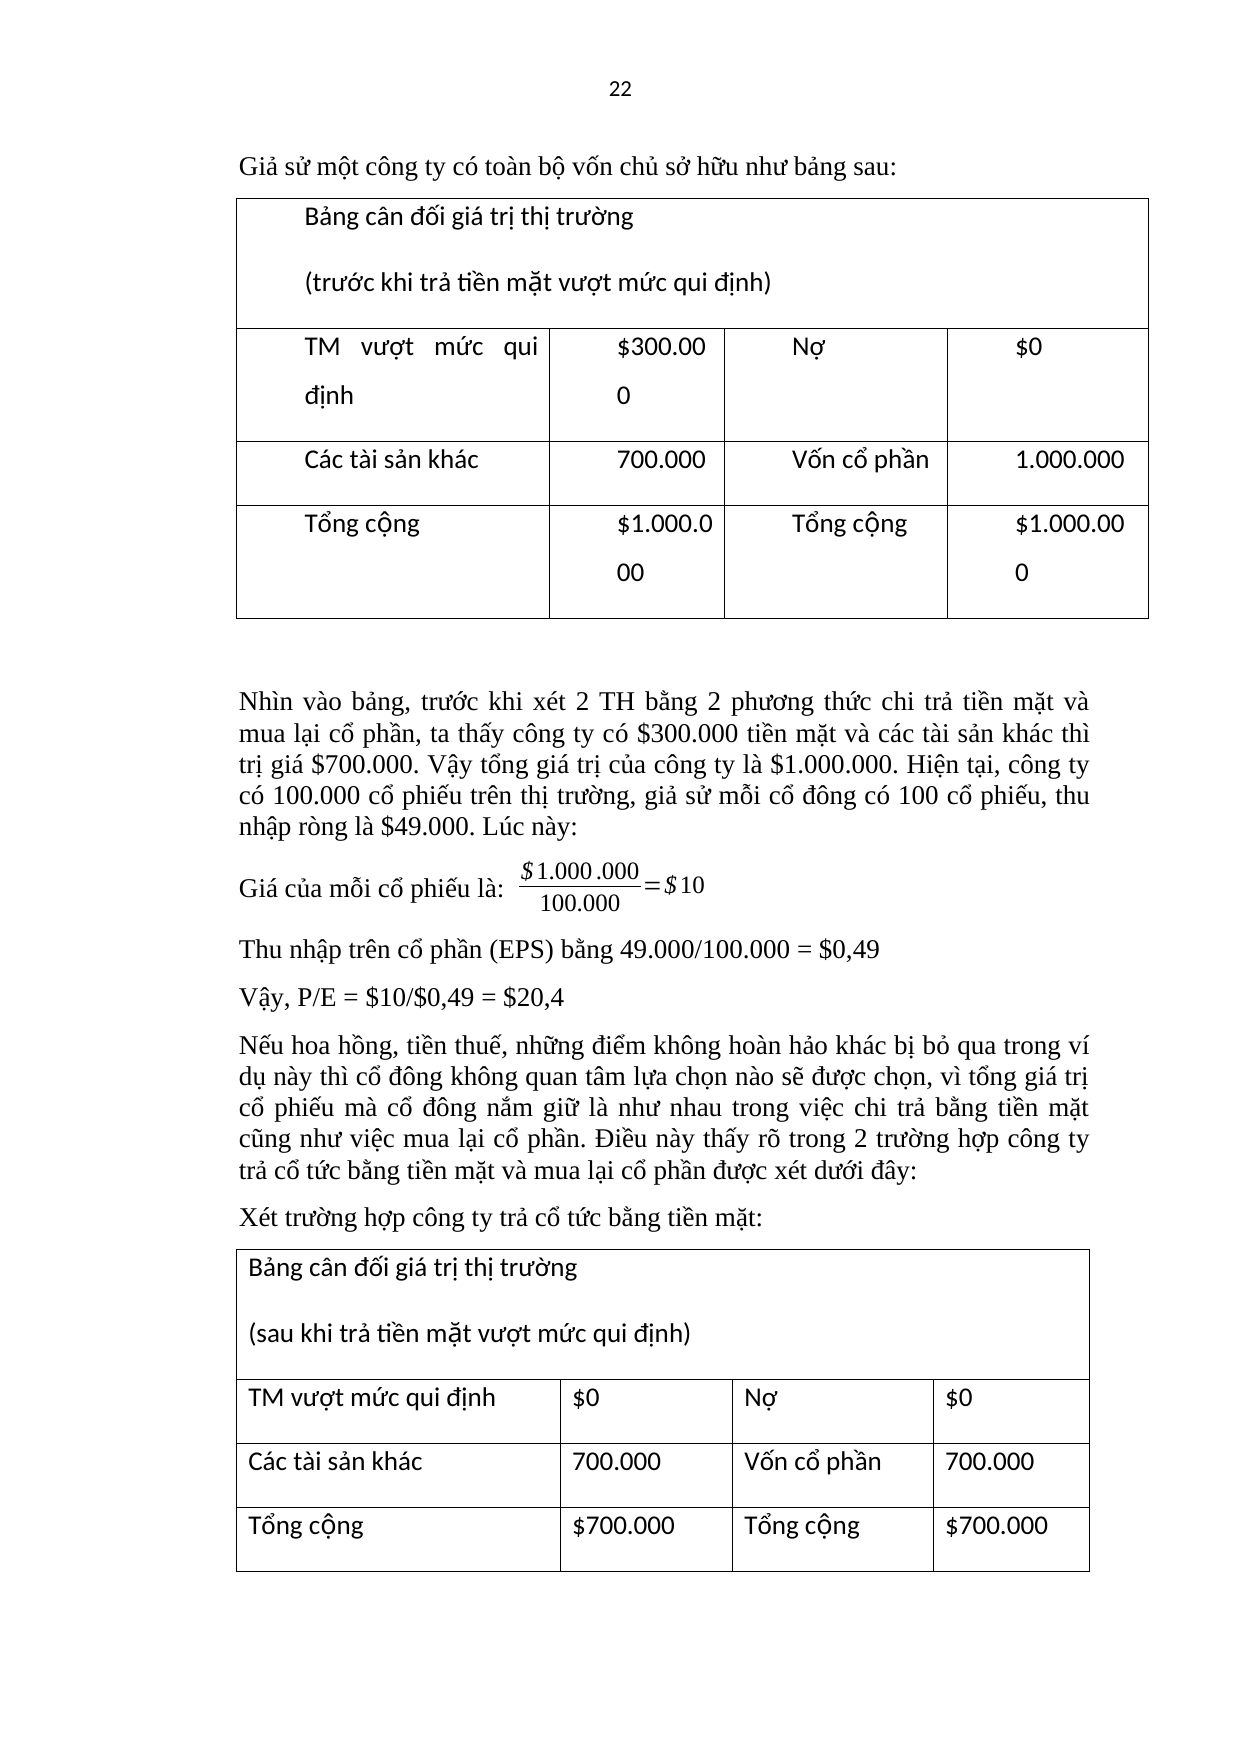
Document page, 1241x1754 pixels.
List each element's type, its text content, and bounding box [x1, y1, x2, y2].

table_cell $700.000 [934, 1508, 1089, 1571]
text Xét trường hợp công ty trả cổ tức bằng tiền mặt: [150, 1202, 1090, 1233]
text Nhìn vào bảng, trước khi xét 2 TH bằng 2 phương thức chi trả tiền mặt và mua lại cổ phần, ta thấy công ty có $300.000 tiền mặt và các tài sản khác thì trị giá $700.000. Vậy tổng giá trị của công ty là $1.000.000. Hiện tại, công ty có 100.000 cổ phiếu trên thị trường, giả sử mỗi cổ đông có 100 cổ phiếu, thu nhập ròng là $49.000. Lúc này: [150, 686, 1090, 841]
table_cell Tổng cộng [725, 506, 947, 618]
table_cell Tổng cộng [237, 506, 549, 618]
table_cell $1.000.000 [550, 506, 724, 618]
text Vậy, P/E = $10/$0,49 = $20,4 [150, 981, 1090, 1012]
table_cell TM vượt mức qui định [237, 329, 549, 441]
table_cell 700.000 [550, 442, 724, 505]
text Giả sử một công ty có toàn bộ vốn chủ sở hữu như bảng sau: [150, 150, 1090, 181]
table_cell 700.000 [934, 1444, 1089, 1507]
table_cell $1.000.000 [948, 506, 1148, 618]
text Thu nhập trên cổ phần (EPS) bằng 49.000/100.000 = $0,49 [150, 933, 1090, 965]
table_cell Vốn cổ phần [725, 442, 947, 505]
table_cell Các tài sản khác [237, 442, 549, 505]
table_header Bảng cân đối giá trị thị trường (trước khi trả tiền mặt vượt mức qui định) [237, 199, 1148, 328]
table_cell Nợ [733, 1380, 933, 1443]
table_cell Vốn cổ phần [733, 1444, 933, 1507]
table_cell 1.000.000 [948, 442, 1148, 505]
table_cell $700.000 [561, 1508, 732, 1571]
table_cell TM vượt mức qui định [237, 1380, 560, 1443]
table_cell $300.000 [550, 329, 724, 441]
table_cell $0 [934, 1380, 1089, 1443]
table_header Bảng cân đối giá trị thị trường (sau khi trả tiền mặt vượt mức qui định) [237, 1250, 1089, 1379]
text Nếu hoa hồng, tiền thuế, những điểm không hoàn hảo khác bị bỏ qua trong ví dụ này thì cổ đông không quan tâm lựa chọn nào sẽ được chọn, vì tổng giá trị cổ phiếu mà cổ đông nắm giữ là như nhau trong việc chi trả bằng tiền mặt cũng như việc mua lại cổ phần. Điều này thấy rõ trong 2 trường hợp công ty trả cổ tức bằng tiền mặt và mua lại cổ phần được xét dưới đây: [150, 1029, 1090, 1185]
table_cell $0 [561, 1380, 732, 1443]
table_cell 700.000 [561, 1444, 732, 1507]
table_cell Các tài sản khác [237, 1444, 560, 1507]
table_cell Nợ [725, 329, 947, 441]
text Giá của mỗi cổ phiếu là: [150, 858, 1090, 917]
table_cell Tổng cộng [733, 1508, 933, 1571]
table_cell $0 [948, 329, 1148, 441]
table_cell Tổng cộng [237, 1508, 560, 1571]
